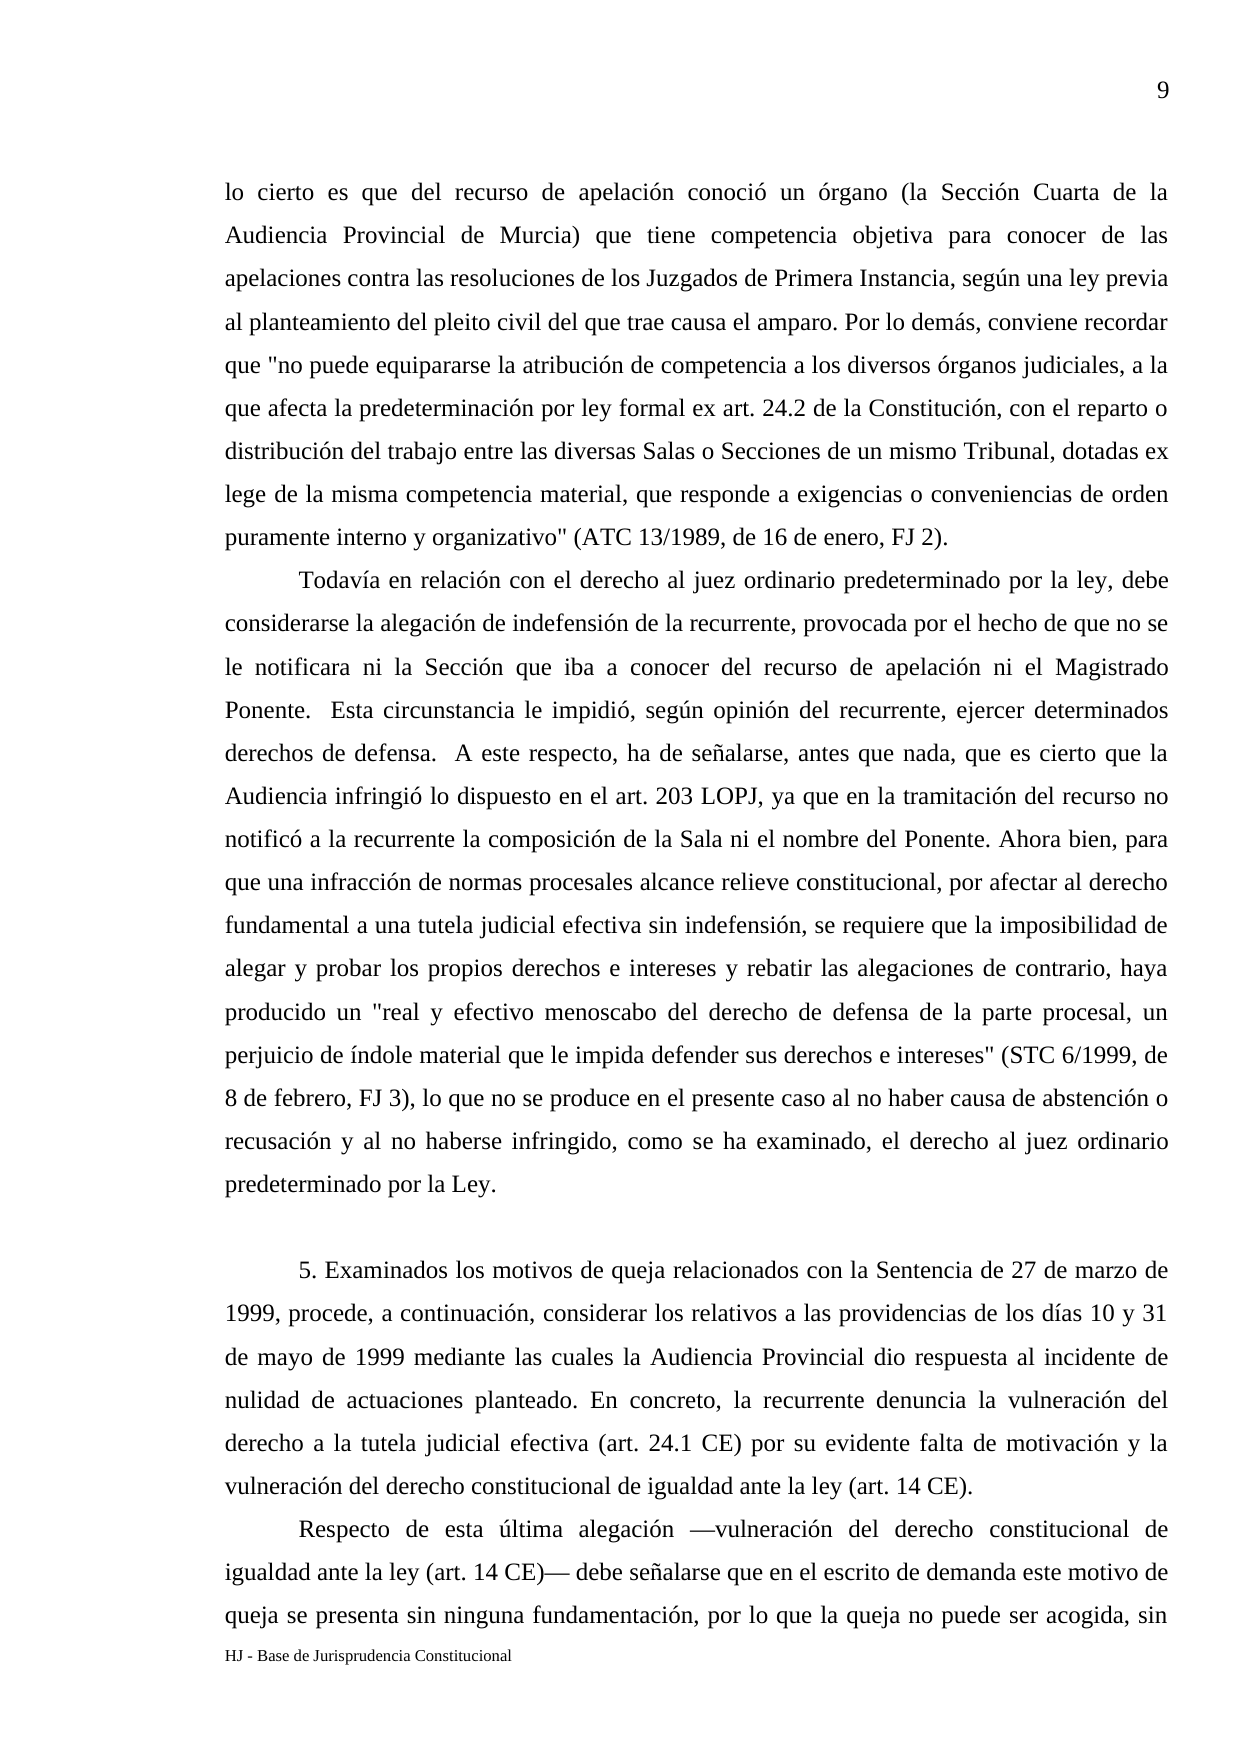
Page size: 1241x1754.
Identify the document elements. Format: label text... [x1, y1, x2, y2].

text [224, 1514, 1169, 1629]
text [224, 177, 1169, 551]
text 5. Examinados los motivos de queja relacionados con la Sentencia de 27 de marzo de 1999, procede, a continuación, considerar los relativos a las providencias de los días 10 y 31 de mayo de 1999 mediante las cuales la Audiencia Provincial dio respuesta al incidente de nulidad de actuaciones planteado. En concreto, la recurrente denuncia la vulneración del derecho a la tutela judicial efectiva (art. 24.1 CE) por su evidente falta de motivación y la vulneración del derecho constitucional de igualdad ante la ley (art. 14 CE). [224, 1255, 1169, 1500]
text Todavía en relación con el derecho al juez ordinario predeterminado por la ley, debe considerarse la alegación de indefensión de la recurrente, provocada por el hecho de que no se le notificara ni la Sección que iba a conocer del recurso de apelación ni el Magistrado Ponente. Esta circunstancia le impidió, según opinión del recurrente, ejercer determinados derechos de defensa. A este respecto, ha de señalarse, antes que nada, que es cierto que la Audiencia infringió lo dispuesto en el art. 203 LOPJ, ya que en la tramitación del recurso no notificó a la recurrente la composición de la Sala ni el nombre del Ponente. Ahora bien, para que una infracción de normas procesales alcance relieve constitucional, por afectar al derecho fundamental a una tutela judicial efectiva sin indefensión, se requiere que la imposibilidad de alegar y probar los propios derechos e intereses y rebatir las alegaciones de contrario, haya producido un "real y efectivo menoscabo del derecho de defensa de la parte procesal, un perjuicio de índole material que le impida defender sus derechos e intereses" (STC 6/1999, de 8 de febrero, FJ 3), lo que no se produce en el presente caso al no haber causa de abstención o recusación y al no haberse infringido, como se ha examinado, el derecho al juez ordinario predeterminado por la Ley. [224, 565, 1169, 1198]
